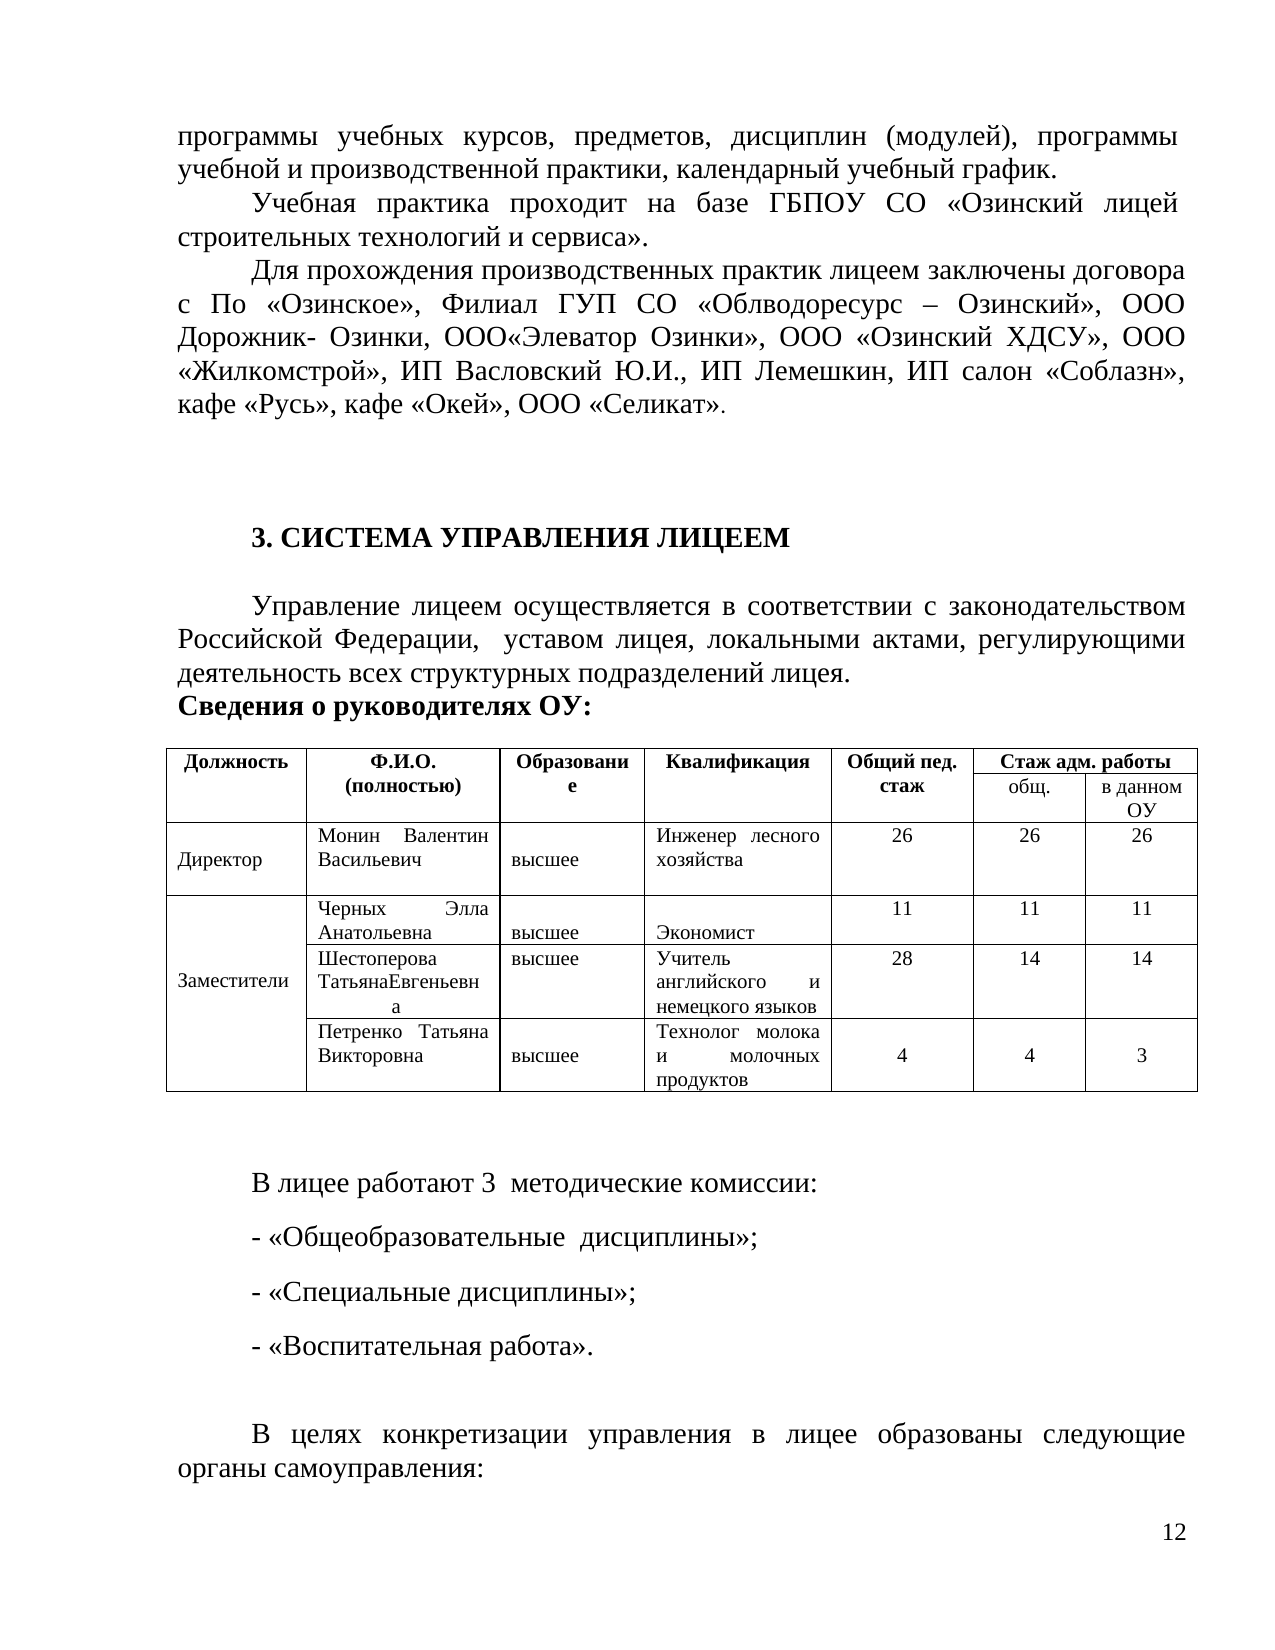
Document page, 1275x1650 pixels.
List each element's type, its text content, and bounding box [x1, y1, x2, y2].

text В лицее работают 3 методические комиссии: [177, 1165, 1186, 1199]
table_cell Инженер лесного хозяйства [645, 823, 831, 895]
list 3. СИСТЕМА УПРАВЛЕНИЯ ЛИЦЕЕМ [177, 521, 1186, 554]
table_cell 4 [832, 1019, 973, 1091]
table_cell 26 [1086, 823, 1197, 895]
table_cell высшее [501, 896, 644, 944]
table_cell 28 [832, 945, 973, 1018]
text - «Специальные дисциплины»; [177, 1274, 1186, 1307]
table_cell высшее [501, 823, 644, 895]
text - «Общеобразовательные дисциплины»; [177, 1219, 1186, 1253]
table_cell 3 [1086, 1019, 1197, 1091]
table_header Стаж адм. работы [974, 749, 1197, 773]
text В целях конкретизации управления в лицее образованы следующие органы самоуправления: [177, 1416, 1186, 1483]
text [177, 118, 1179, 185]
text Сведения о руководителях ОУ: [177, 688, 1186, 722]
text - «Воспитательная работа». [177, 1328, 1186, 1362]
table_cell Учитель английского и немецкого языков [645, 945, 831, 1018]
table_cell Монин Валентин Васильевич [307, 823, 499, 895]
table_header Должность [167, 749, 306, 822]
table_cell высшее [501, 1019, 644, 1091]
table_header Общий пед. стаж [832, 749, 973, 822]
table_cell 14 [1086, 945, 1197, 1018]
table_cell 11 [974, 896, 1085, 944]
table_cell Заместители [167, 896, 306, 1091]
table_header Квалификация [645, 749, 831, 822]
table_cell в данном ОУ [1086, 774, 1197, 822]
table_cell 11 [832, 896, 973, 944]
table_cell Директор [167, 823, 306, 895]
table_cell общ. [974, 774, 1085, 822]
table_header Ф.И.О. (полностью) [307, 749, 499, 822]
table_cell 14 [974, 945, 1085, 1018]
table_cell Технолог молока и молочных продуктов [645, 1019, 831, 1091]
table_header Образование [501, 749, 644, 822]
table_cell Черных Элла Анатольевна [307, 896, 499, 944]
table_cell 4 [974, 1019, 1085, 1091]
table_cell высшее [501, 945, 644, 1018]
table_cell Экономист [645, 896, 831, 944]
text Учебная практика проходит на базе ГБПОУ СО «Озинский лицей строительных технологий и сервиса». [177, 185, 1179, 252]
text Управление лицеем осуществляется в соответствии с законодательством Российской Федерации, уставом лицея, локальными актами, регулирующими деятельность всех структурных подразделений лицея. [177, 588, 1186, 688]
table_cell Шестоперова ТатьянаЕвгеньевна [307, 945, 499, 1018]
table_cell Петренко Татьяна Викторовна [307, 1019, 499, 1091]
text Для прохождения производственных практик лицеем заключены договора с По «Озинское», Филиал ГУП СО «Облводоресурс – Озинский», ООО Дорожник- Озинки, ООО«Элеватор Озинки», ООО «Озинский ХДСУ», ООО «Жилкомстрой», ИП Васловский Ю.И., ИП Лемешкин, ИП салон «Соблазн», кафе «Русь», кафе «Окей», ООО «Селикат». [177, 252, 1186, 420]
table_cell 26 [974, 823, 1085, 895]
table_cell 11 [1086, 896, 1197, 944]
table_cell 26 [832, 823, 973, 895]
